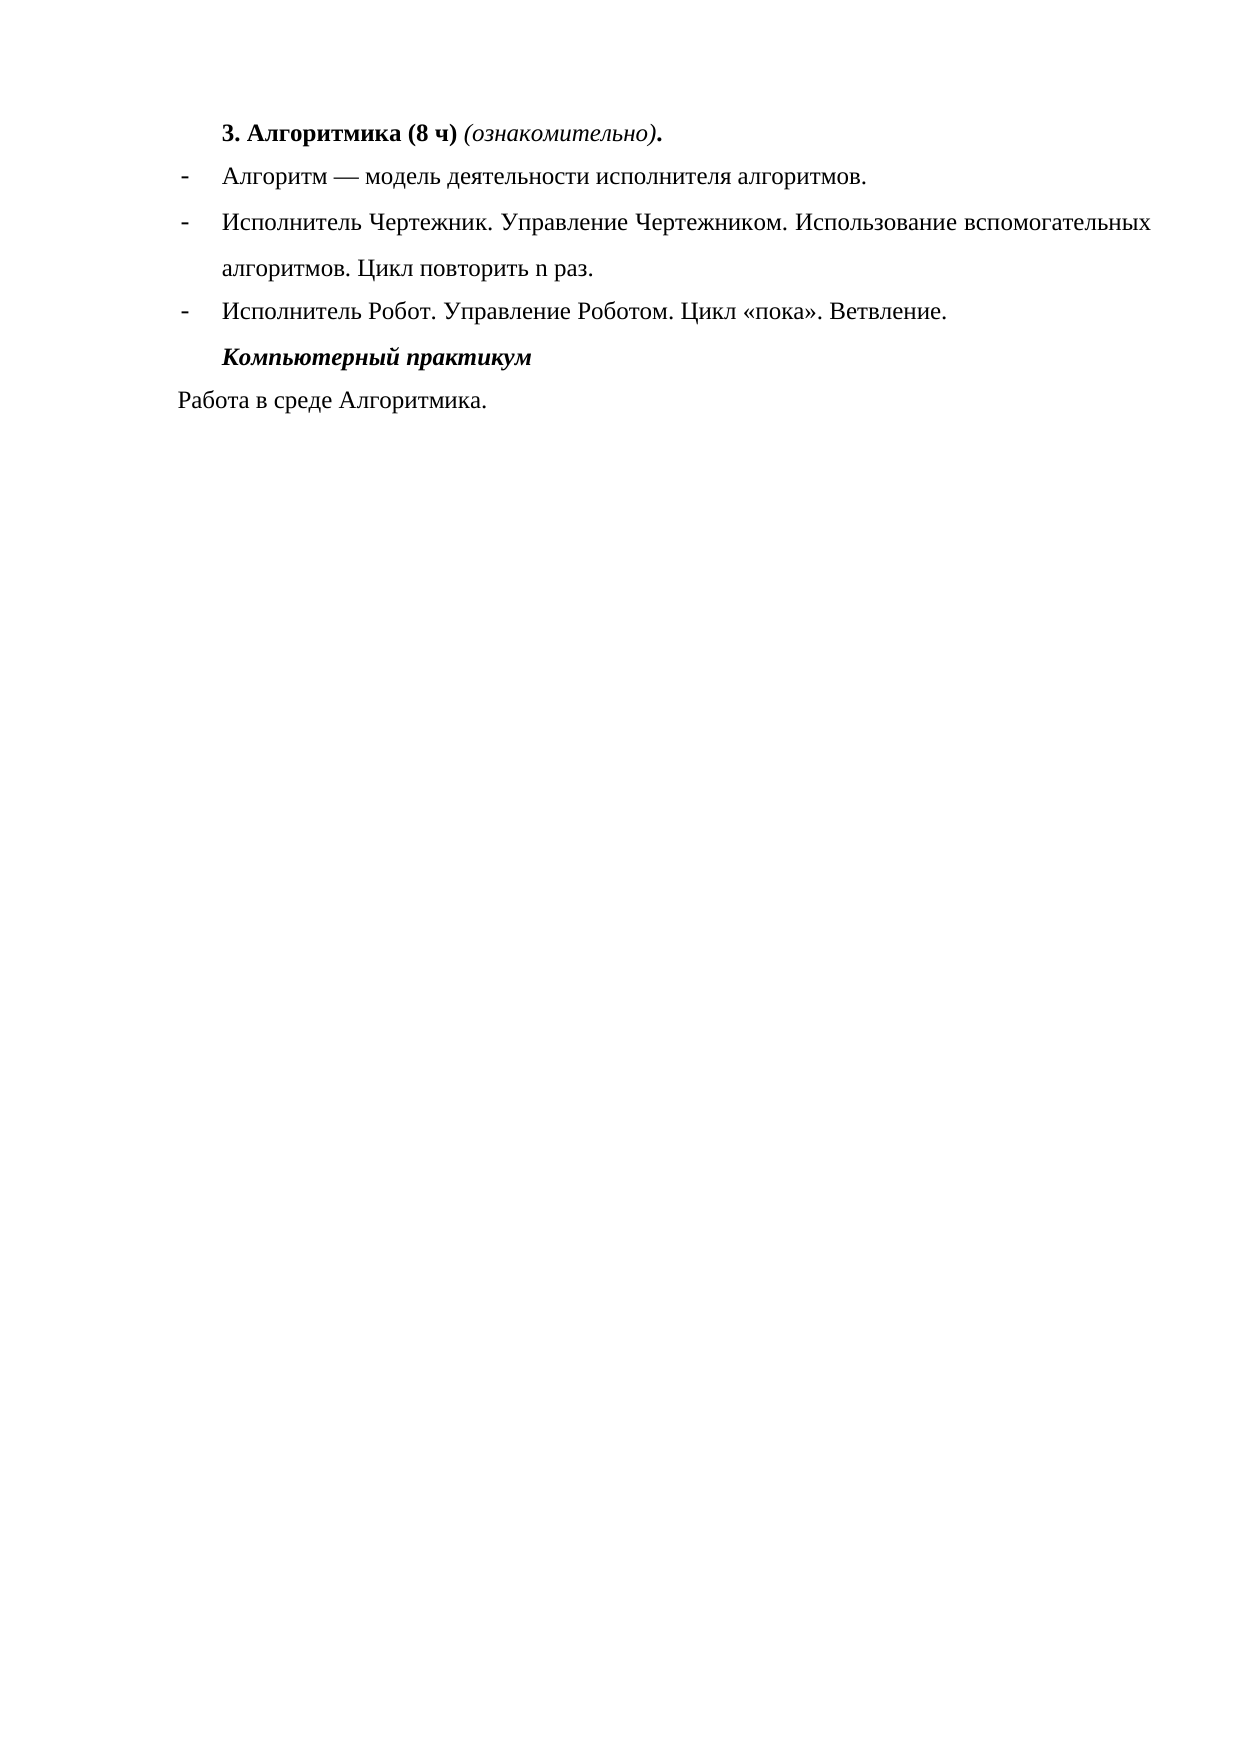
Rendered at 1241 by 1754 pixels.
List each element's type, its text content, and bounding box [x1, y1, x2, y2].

list Исполнитель Робот. Управление Роботом. Цикл «пока». Ветвление. [177, 296, 1152, 327]
text Работа в среде Алгоритмика. [177, 385, 1152, 414]
text Компьютерный практикум [177, 342, 1152, 371]
list Исполнитель Чертежник. Управление Чертежником. Использование вспомогательных алгоритмов. Цикл повторить n раз. [177, 207, 1152, 281]
text 3. Алгоритмика (8 ч) (ознакомительно). [177, 118, 1152, 147]
list Алгоритм — модель деятельности исполнителя алгоритмов. [177, 161, 1152, 192]
